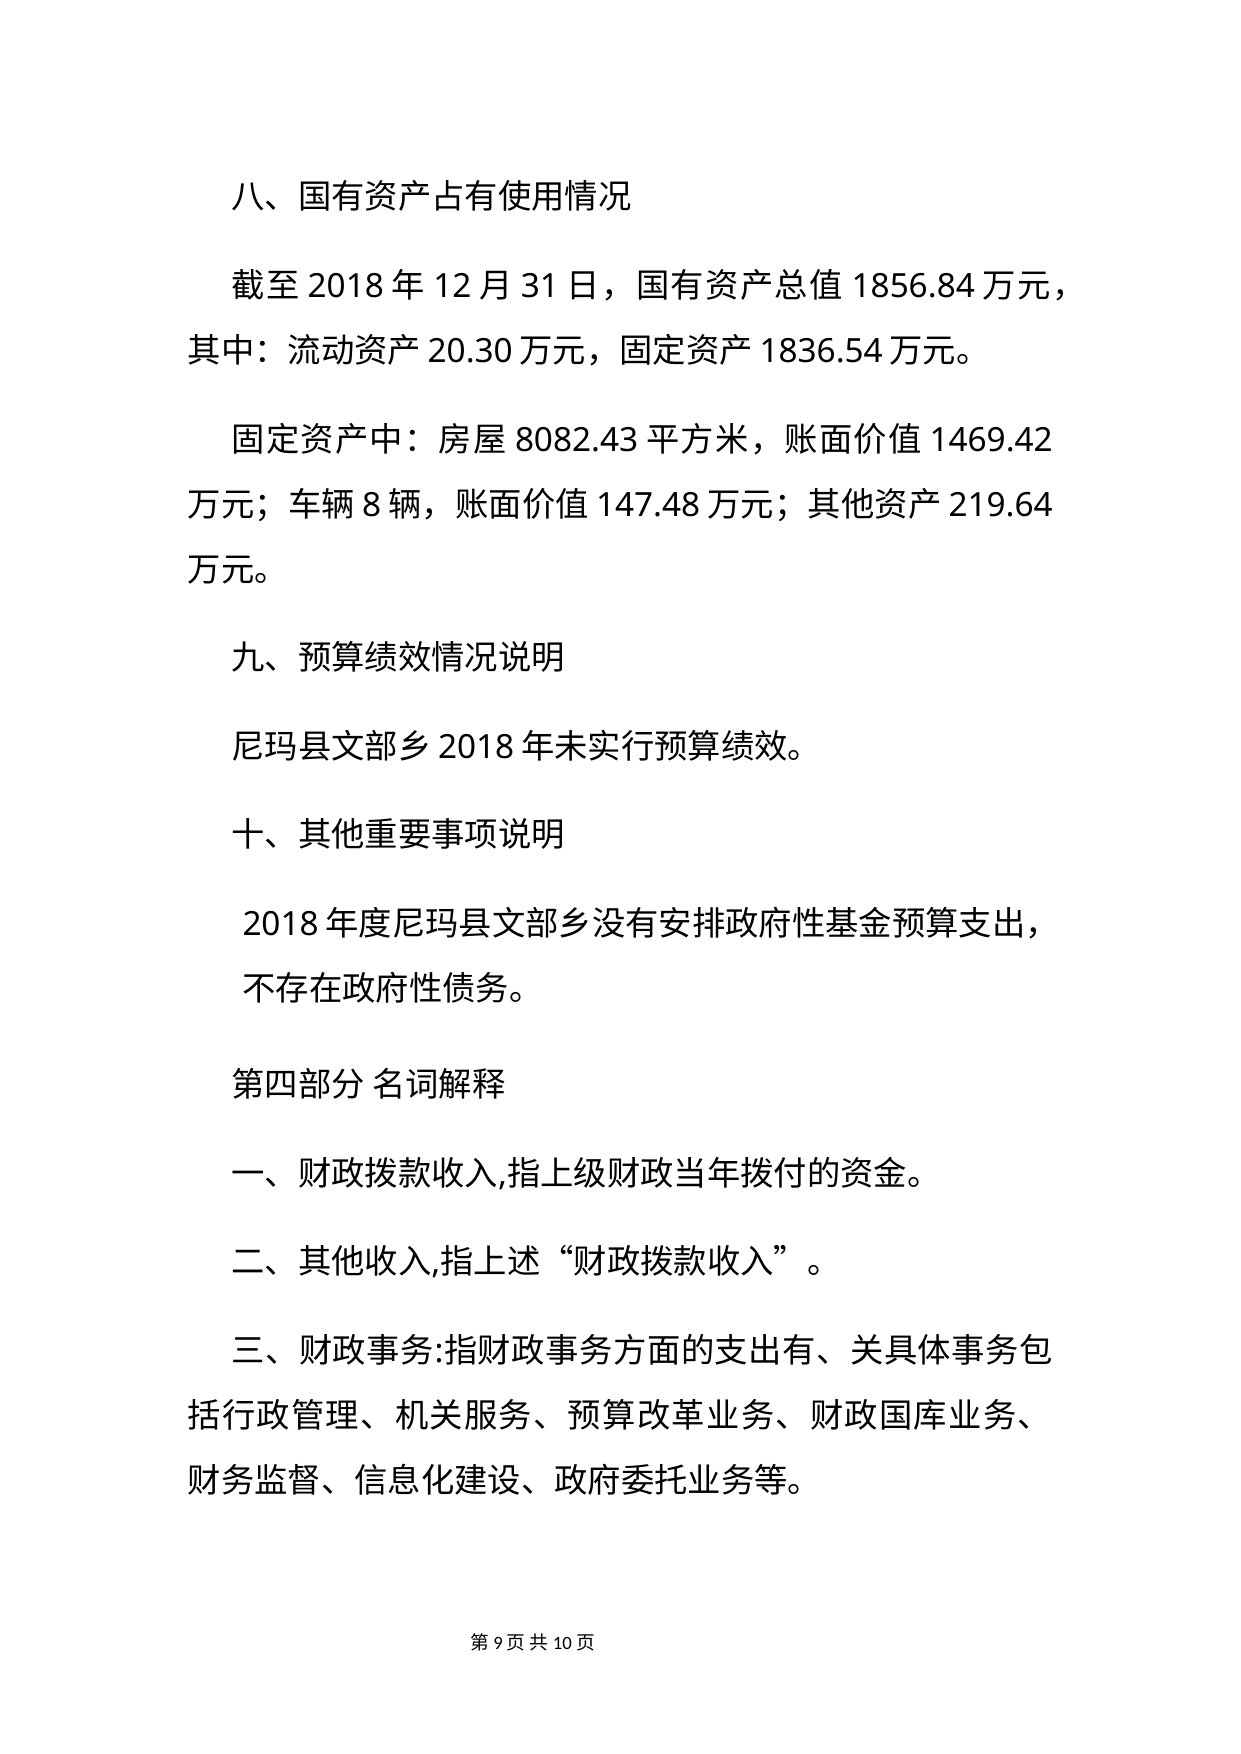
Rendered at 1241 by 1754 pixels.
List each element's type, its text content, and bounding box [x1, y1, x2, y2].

text 二、其他收入,指上述“财政拨款收入”。 [187, 1227, 1053, 1292]
text 2018年度尼玛县文部乡没有安排政府性基金预算支出，不存在政府性债务。 [242, 888, 1053, 1018]
text 第四部分 名词解释 [187, 1049, 1053, 1114]
text 八、国有资产占有使用情况 [187, 162, 1053, 227]
text 尼玛县文部乡2018年未实行预算绩效。 [187, 711, 1053, 776]
text 固定资产中：房屋8082.43平方米，账面价值1469.42万元；车辆8辆，账面价值147.48万元；其他资产219.64万元。 [187, 404, 1053, 599]
text 三、财政事务:指财政事务方面的支出有、关具体事务包括行政管理、机关服务、预算改革业务、财政国库业务、财务监督、信息化建设、政府委托业务等。 [187, 1315, 1053, 1510]
text 截至2018年12月31日，国有资产总值1856.84万元，其中：流动资产20.30万元，固定资产1836.54万元。 [187, 251, 1053, 381]
text 九、预算绩效情况说明 [187, 623, 1053, 688]
text 十、其他重要事项说明 [231, 800, 1053, 865]
text 一、财政拨款收入,指上级财政当年拨付的资金。 [187, 1138, 1053, 1203]
